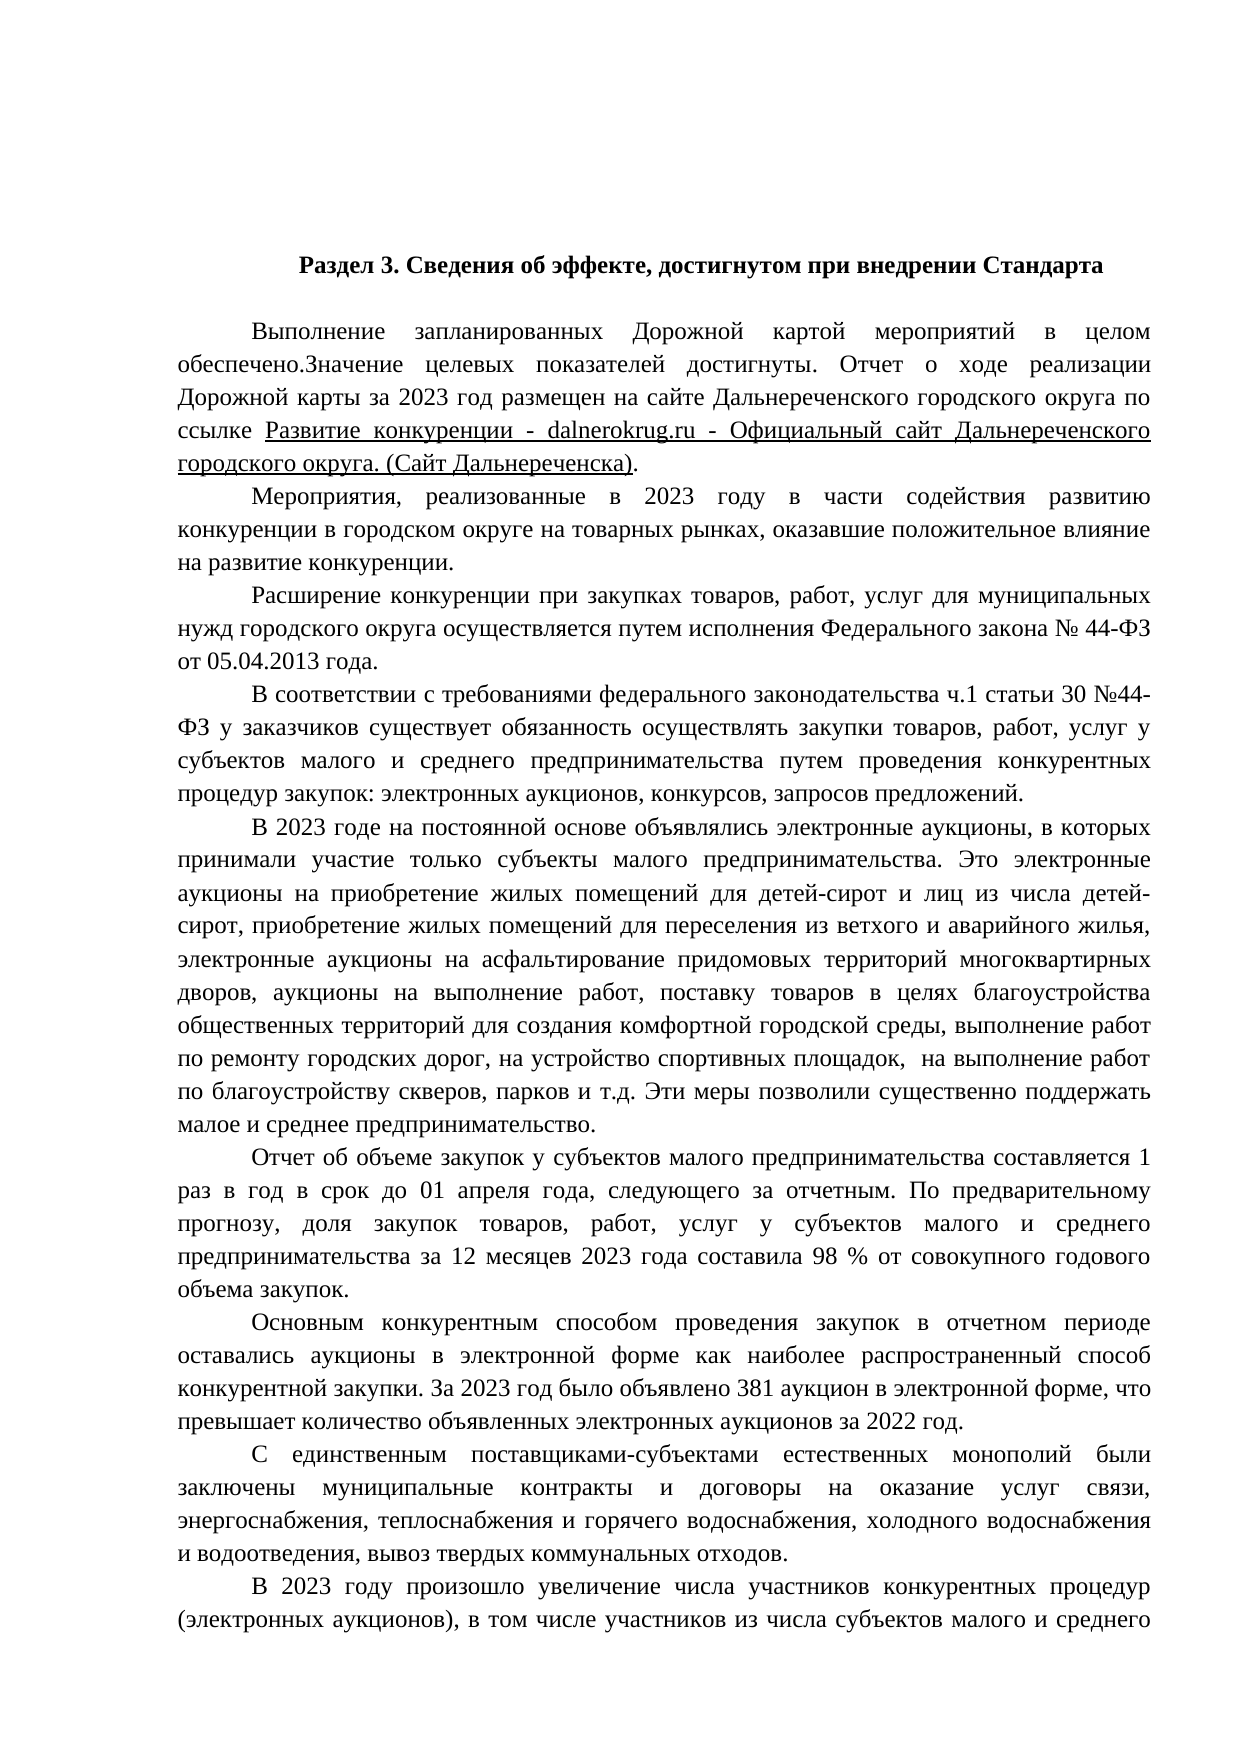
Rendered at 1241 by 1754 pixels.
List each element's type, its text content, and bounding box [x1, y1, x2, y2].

text В 2023 годe на постоянной основе объявлялись электронные аукционы, в которых принимали участие только субъекты малого предпринимательства. Это электронные аукционы на приобретение жилых помещений для детей-сирот и лиц из числа детей-сирот, приобретение жилых помещений для переселения из ветхого и аварийного жилья, электронные аукционы на асфальтирование придомовых территорий многоквартирных дворов, аукционы на выполнение работ, поставку товаров в целях благоустройства общественных территорий для создания комфортной городской среды, выполнение работ по ремонту городских дорог, на устройство спортивных площадок, на выполнение работ по благоустройству скверов, парков и т.д. Эти меры позволили существенно поддержать малое и среднее предпринимательство. [177, 812, 1152, 1137]
text Выполнение запланированных Дорожной картой мероприятий в целом обеспечено.Значение целевых показателей достигнуты. Отчет о ходе реализации Дорожной карты за 2023 год размещен на сайте Дальнереченского городского округа по ссылке Развитие конкуренции - dalnerokrug.ru - Официальный сайт Дальнереченского городского округа. (Сайт Дальнереченска). [177, 316, 1152, 477]
text Раздел 3. Сведения об эффекте, достигнутом при внедрении Стандарта [177, 250, 1152, 279]
text В соответствии с требованиями федерального законодательства ч.1 статьи 30 №44-ФЗ у заказчиков существует обязанность осуществлять закупки товаров, работ, услуг у субъектов малого и среднего предпринимательства путем проведения конкурентных процедур закупок: электронных аукционов, конкурсов, запросов предложений. [177, 679, 1152, 807]
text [177, 1571, 1152, 1633]
text Мероприятия, реализованные в 2023 году в части содействия развитию конкуренции в городском округе на товарных рынках, оказавшие положительное влияние на развитие конкуренции. [177, 481, 1152, 576]
text С единственным поставщиками-субъектами естественных монополий были заключены муниципальные контракты и договоры на оказание услуг связи, энергоснабжения, теплоснабжения и горячего водоснабжения, холодного водоснабжения и водоотведения, вывоз твердых коммунальных отходов. [177, 1439, 1152, 1567]
text Основным конкурентным способом проведения закупок в отчетном периоде оставались аукционы в электронной форме как наиболее распространенный способ конкурентной закупки. За 2023 год было объявлено 381 аукцион в электронной форме, что превышает количество объявленных электронных аукционов за 2022 год. [177, 1307, 1152, 1435]
text Отчет об объеме закупок у субъектов малого предпринимательства составляется 1 раз в год в срок до 01 апреля года, следующего за отчетным. По предварительному прогнозу, доля закупок товаров, работ, услуг у субъектов малого и среднего предпринимательства за 12 месяцев 2023 года составила 98 % от совокупного годового объема закупок. [177, 1142, 1152, 1303]
text Расширение конкуренции при закупках товаров, работ, услуг для муниципальных нужд городского округа осуществляется путем исполнения Федерального закона № 44-ФЗ от 05.04.2013 года. [177, 580, 1152, 675]
